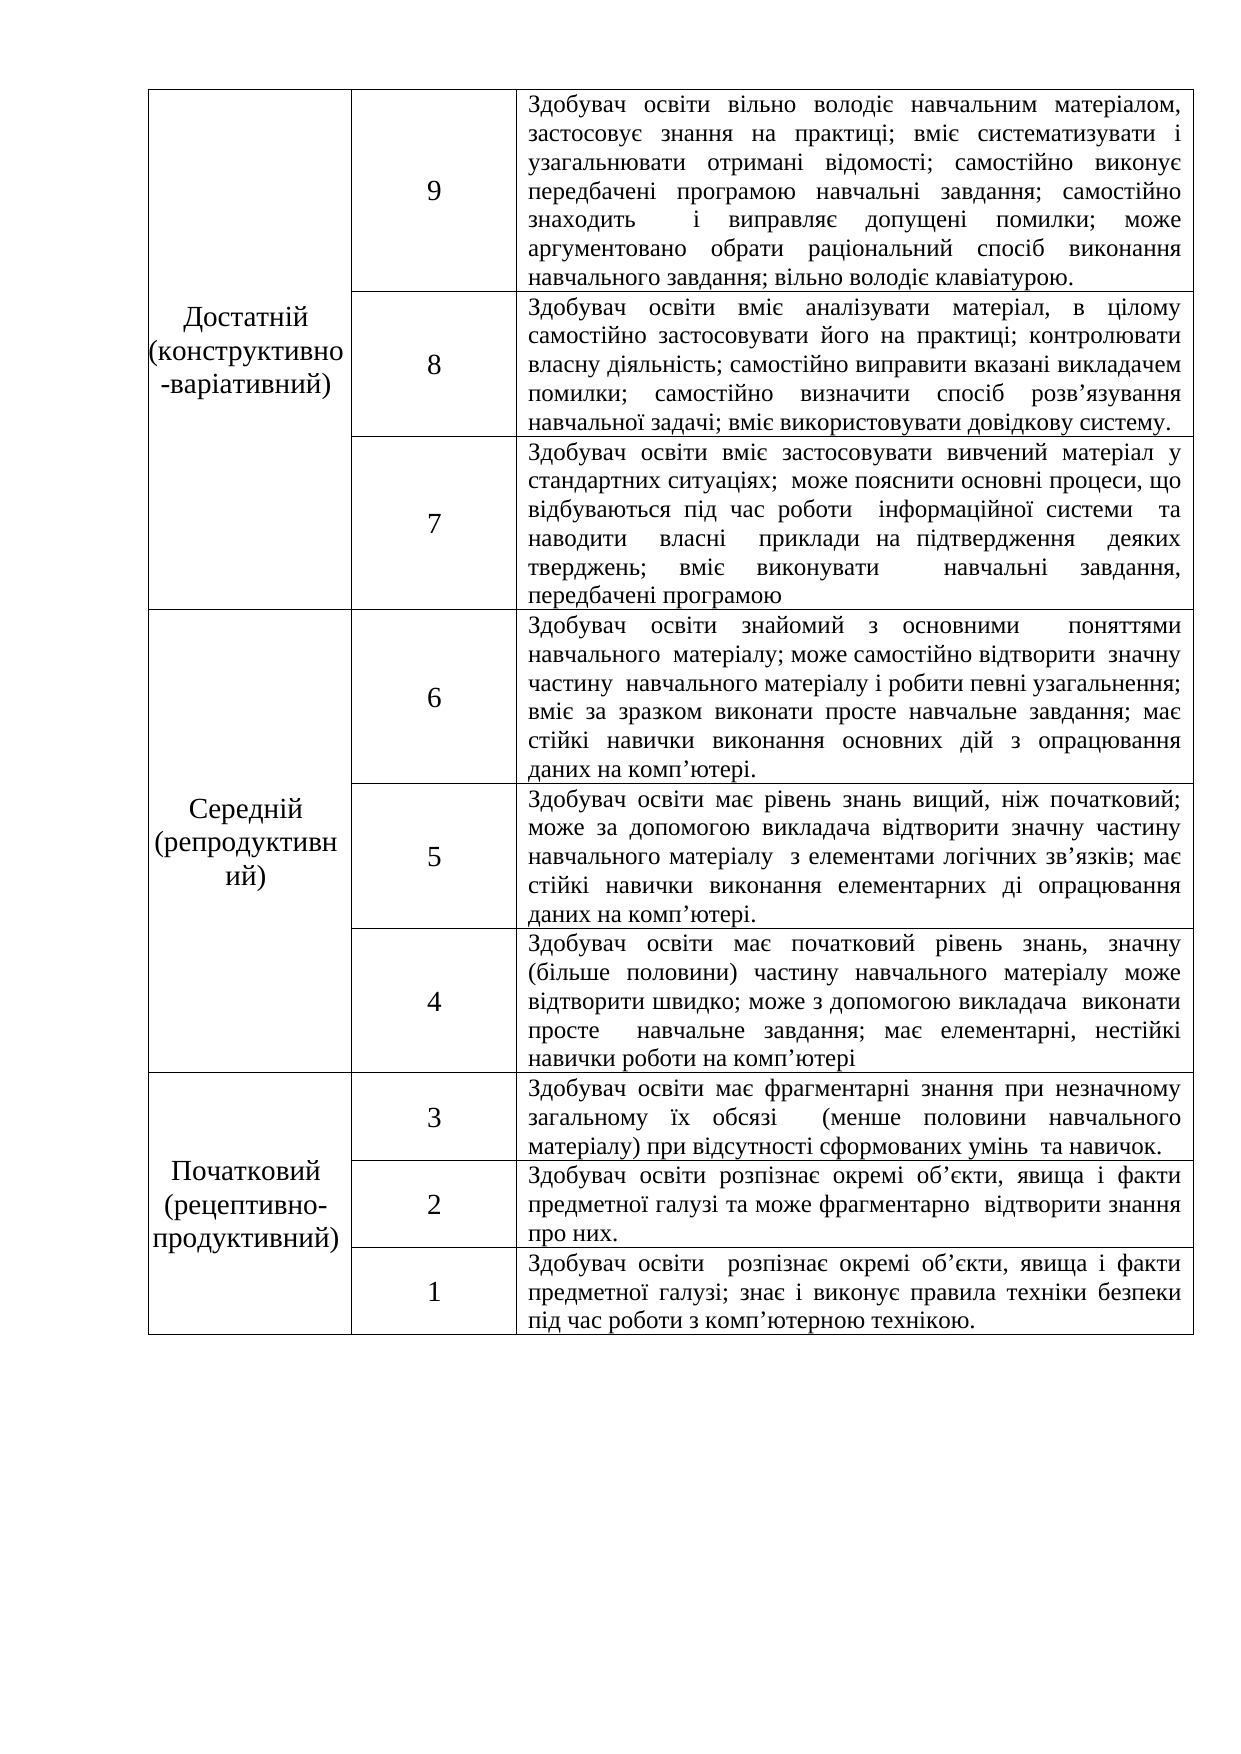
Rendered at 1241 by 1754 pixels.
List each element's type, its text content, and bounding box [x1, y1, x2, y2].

table_cell Здобувач освіти вільно володіє навчальним матеріалом, застосовує знання на практиці; вміє систематизувати і узагальнювати отримані відомості; самостійно виконує передбачені програмою навчальні завдання; самостійно знаходить і виправляє допущені помилки; може аргументовано обрати раціональний спосіб виконання навчального завдання; вільно володіє клавіатурою. [517, 90, 1193, 291]
table_cell Здобувач освіти має фрагментарні знання при незначному загальному їх обсязі (менше половини навчального матеріалу) при відсутності сформованих умінь та навичок. [517, 1073, 1193, 1159]
table_cell Достатній (конструктивно-варіативний) [149, 90, 351, 609]
table_cell 1 [352, 1248, 516, 1334]
table_cell 2 [352, 1161, 516, 1247]
table_cell Здобувач освіти має початковий рівень знань, значну (більше половини) частину навчального матеріалу може відтворити швидко; може з допомогою викладача виконати просте навчальне завдання; має елементарні, нестійкі навички роботи на комп’ютері [517, 929, 1193, 1072]
table_cell Здобувач освіти розпізнає окремі об’єкти, явища і факти предметної галузі та може фрагментарно відтворити знання про них. [517, 1161, 1193, 1247]
table_cell Початковий (рецептивно-продуктивний) [149, 1073, 351, 1334]
table_cell Здобувач освіти вміє застосовувати вивчений матеріал у стандартних ситуаціях; може пояснити основні процеси, що відбуваються під час роботи інформаційної системи та наводити власні приклади на підтвердження деяких тверджень; вміє виконувати навчальні завдання, передбачені програмою [517, 437, 1193, 609]
table_cell 5 [352, 784, 516, 927]
table_cell 8 [352, 292, 516, 436]
table_cell 9 [352, 90, 516, 291]
table_cell 3 [352, 1073, 516, 1159]
table_cell Здобувач освіти має рівень знань вищий, ніж початковий; може за допомогою викладача відтворити значну частину навчального матеріалу з елементами логічних зв’язків; має стійкі навички виконання елементарних ді опрацювання даних на комп’ютері. [517, 784, 1193, 927]
table_cell 6 [352, 610, 516, 783]
table_cell 7 [352, 437, 516, 609]
table_cell Здобувач освіти розпізнає окремі об’єкти, явища і факти предметної галузі; знає і виконує правила техніки безпеки під час роботи з комп’ютерною технікою. [517, 1248, 1193, 1334]
table_cell 4 [352, 929, 516, 1072]
table_cell Здобувач освіти знайомий з основними поняттями навчального матеріалу; може самостійно відтворити значну частину навчального матеріалу і робити певні узагальнення; вміє за зразком виконати просте навчальне завдання; має стійкі навички виконання основних дій з опрацювання даних на комп’ютері. [517, 610, 1193, 783]
table_cell Здобувач освіти вміє аналізувати матеріал, в цілому самостійно застосовувати його на практиці; контролювати власну діяльність; самостійно виправити вказані викладачем помилки; самостійно визначити спосіб розв’язування навчальної задачі; вміє використовувати довідкову систему. [517, 292, 1193, 436]
table_cell Середній (репродуктивний) [149, 610, 351, 1072]
